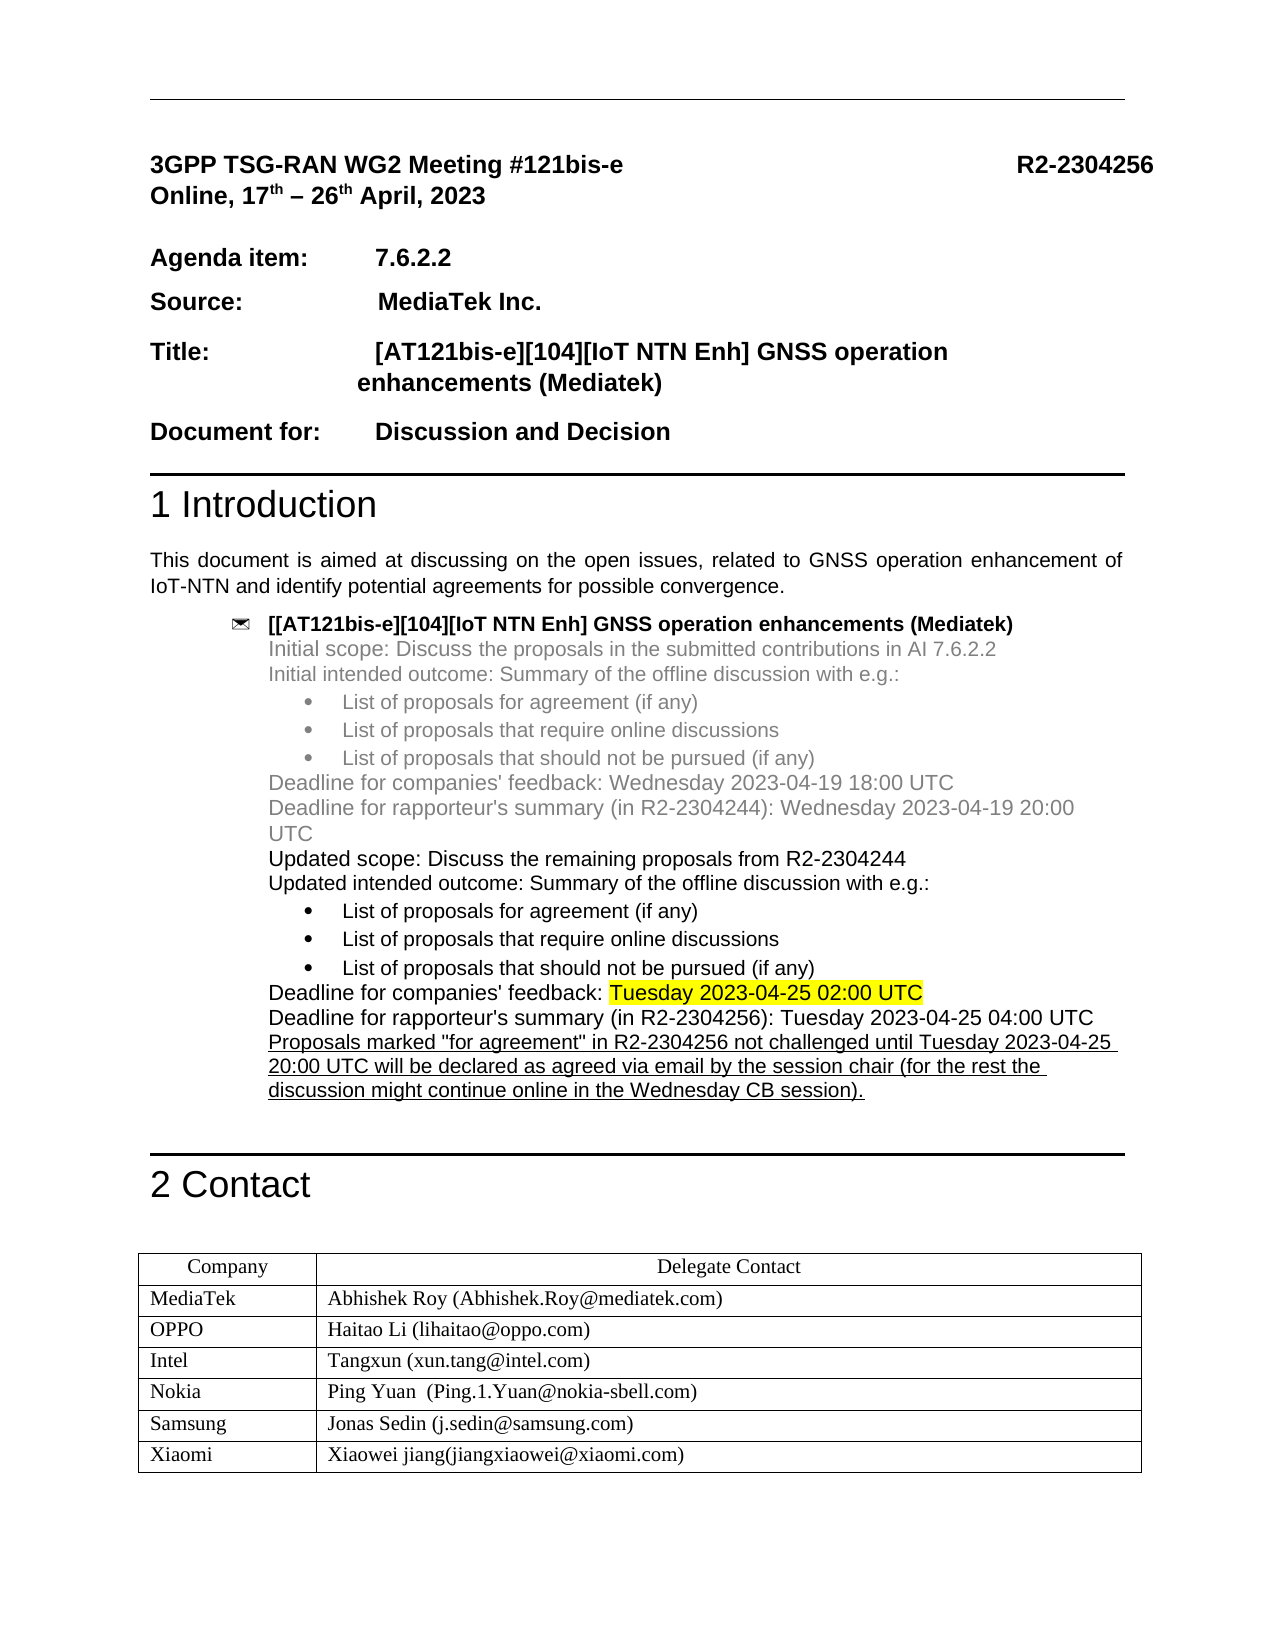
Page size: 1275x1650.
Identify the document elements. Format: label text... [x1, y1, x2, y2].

list List of proposals that should not be pursued (if any) [304, 956, 1125, 979]
subtitle 2 Contact [150, 1156, 1125, 1205]
list List of proposals that should not be pursued (if any) [304, 746, 1125, 770]
text 3GPP TSG-RAN WG2 Meeting #121bis-e R2-2304256 [150, 150, 1125, 179]
text Updated intended outcome: Summary of the offline discussion with e.g.: [268, 871, 1125, 895]
text Deadline for rapporteur's summary (in R2-2304256): Tuesday 2023-04-25 04:00 UTC [268, 1005, 1125, 1030]
table_cell Abhishek Roy (Abhishek.Roy@mediatek.com) [317, 1286, 1141, 1316]
table_cell Haitao Li (lihaitao@oppo.com) [317, 1317, 1141, 1347]
table_cell Tangxun (xun.tang@intel.com) [317, 1348, 1141, 1378]
text Updated scope: Discuss the remaining proposals from R2-2304244 [268, 846, 1125, 871]
table_cell Xiaowei jiang(jiangxiaowei@xiaomi.com) [317, 1442, 1141, 1472]
table_cell Samsung [139, 1411, 316, 1441]
text Source: MediaTek Inc. [150, 287, 1125, 315]
text Initial intended outcome: Summary of the offline discussion with e.g.: [268, 661, 1125, 685]
text Deadline for companies' feedback: Wednesday 2023-04-19 18:00 UTC [268, 770, 1125, 795]
table_cell Xiaomi [139, 1442, 316, 1472]
text Deadline for companies' feedback: Tuesday 2023-04-25 02:00 UTC [268, 979, 1125, 1005]
text Initial scope: Discuss the proposals in the submitted contributions in AI 7.6.2.2 [268, 636, 1125, 661]
text Agenda item: 7.6.2.2 [150, 243, 1125, 272]
table_cell Jonas Sedin (j.sedin@samsung.com) [317, 1411, 1141, 1441]
text Deadline for rapporteur's summary (in R2-2304244): Wednesday 2023-04-19 20:00 UTC [268, 795, 1125, 846]
text [[AT121bis-e][104][IoT NTN Enh] GNSS operation enhancements (Mediatek) [231, 612, 1125, 636]
table_cell Nokia [139, 1379, 316, 1409]
subtitle 1 Introduction [150, 476, 1125, 526]
text Proposals marked "for agreement" in R2-2304256 not challenged until Tuesday 2023-04-25 20:00 UTC will be declared as agreed via email by the session chair (for the rest the discussion might continue online in the Wednesday CB session). [268, 1030, 1125, 1102]
text This document is aimed at discussing on the open issues, related to GNSS operation enhancement of IoT-NTN and identify potential agreements for possible convergence. [150, 548, 1125, 598]
text Online, 17th – 26th April, 2023 [150, 181, 1125, 210]
table_header Delegate Contact [317, 1254, 1141, 1284]
list List of proposals that require online discussions [304, 927, 1125, 951]
table_cell Intel [139, 1348, 316, 1378]
table_cell MediaTek [139, 1286, 316, 1316]
table_cell Ping Yuan (Ping.1.Yuan@nokia-sbell.com) [317, 1379, 1141, 1409]
table_cell OPPO [139, 1317, 316, 1347]
list List of proposals for agreement (if any) [304, 689, 1125, 714]
text Title: [AT121bis-e][104][IoT NTN Enh] GNSS operation enhancements (Mediatek) [150, 336, 1125, 396]
list List of proposals that require online discussions [304, 718, 1125, 742]
text Document for: Discussion and Decision [150, 417, 1125, 446]
list List of proposals for agreement (if any) [304, 899, 1125, 923]
table_header Company [139, 1254, 316, 1284]
